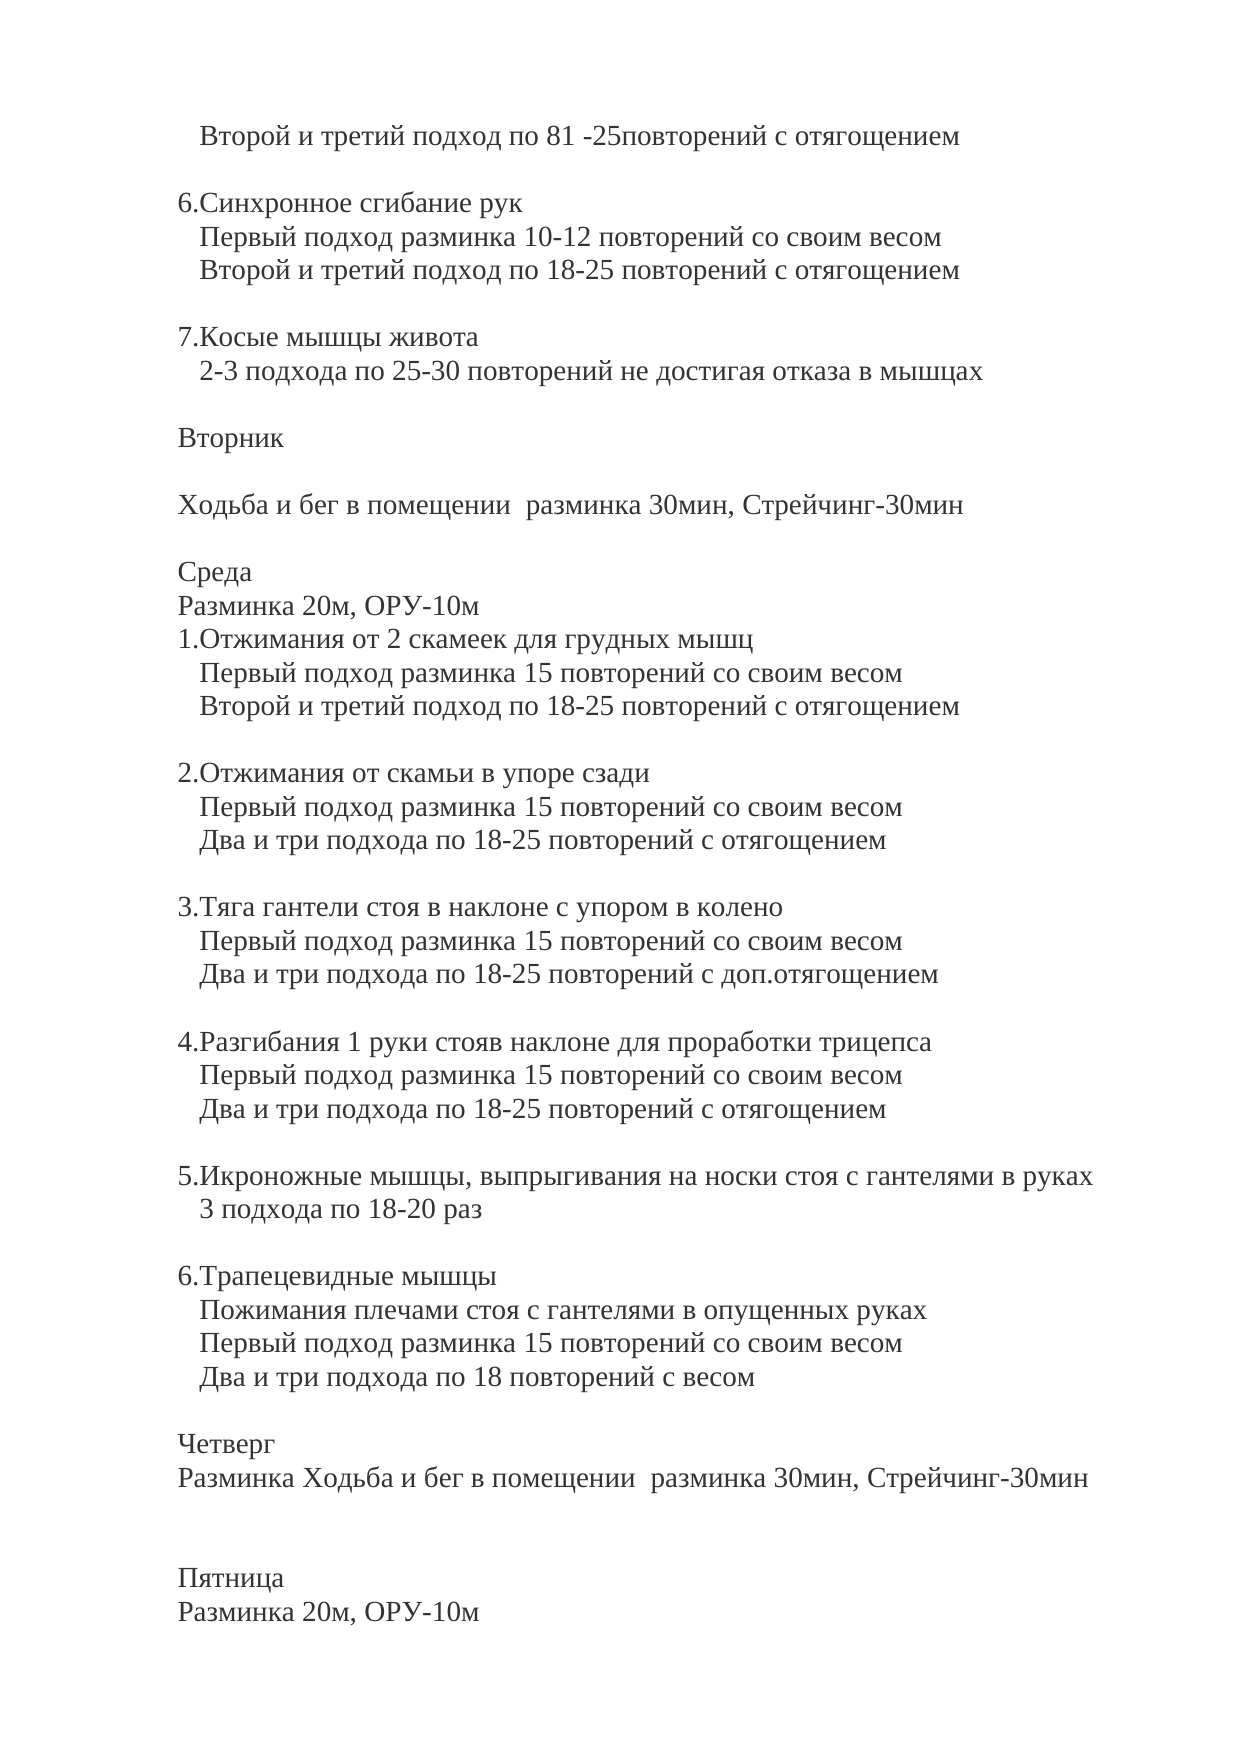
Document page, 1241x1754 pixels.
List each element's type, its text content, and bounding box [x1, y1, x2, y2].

text Четверг [177, 1426, 1152, 1460]
text 3 подхода по 18-20 раз [177, 1191, 1152, 1225]
text 6.Трапецевидные мышцы [177, 1258, 1152, 1292]
text 7.Косые мышцы живота [177, 319, 1152, 353]
text 6.Синхронное сгибание рук [177, 185, 1152, 219]
text 4.Разгибания 1 руки стояв наклоне для проработки трицепса [177, 1024, 1152, 1057]
text Второй и третий подход по 81 -25повторений с отягощением [177, 118, 1152, 152]
text Первый подход разминка 15 повторений со своим весом [177, 789, 1152, 822]
text Пятница [177, 1560, 1152, 1594]
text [177, 219, 1152, 252]
text Второй и третий подход по 18-25 повторений с отягощением [177, 252, 1152, 286]
text Первый подход разминка 15 повторений со своим весом [177, 1326, 1152, 1359]
text 1.Отжимания от 2 скамеек для грудных мышц [177, 621, 1152, 655]
text Первый подход разминка 15 повторений со своим весом [177, 923, 1152, 957]
text 5.Икроножные мышцы, выпрыгивания на носки стоя с гантелями в руках [177, 1158, 1152, 1191]
text Второй и третий подход по 18-25 повторений с отягощением [177, 688, 1152, 722]
text Пожимания плечами стоя с гантелями в опущенных руках [177, 1292, 1152, 1326]
text 2.Отжимания от скамьи в упоре сзади [177, 755, 1152, 789]
text Два и три подхода по 18-25 повторений с отягощением [177, 822, 1152, 856]
text Разминка 20м, ОРУ-10м [177, 1594, 1152, 1627]
text Первый подход разминка 15 повторений со своим весом [177, 1057, 1152, 1091]
text Два и три подхода по 18-25 повторений с отягощением [177, 1091, 1152, 1124]
text Вторник [177, 420, 1152, 453]
text 3.Тяга гантели стоя в наклоне с упором в колено [177, 889, 1152, 923]
text Первый подход разминка 15 повторений со своим весом [177, 655, 1152, 688]
text 2-3 подхода по 25-30 повторений не достигая отказа в мышцах [177, 353, 1152, 386]
text Разминка 20м, ОРУ-10м [177, 588, 1152, 621]
text Два и три подхода по 18 повторений с весом [177, 1359, 1152, 1393]
text Два и три подхода по 18-25 повторений с доп.отягощением [177, 957, 1152, 990]
text Ходьба и бег в помещении разминка 30мин, Стрейчинг-30мин [177, 487, 1152, 521]
text Разминка Ходьба и бег в помещении разминка 30мин, Стрейчинг-30мин [177, 1460, 1152, 1493]
text Среда [177, 554, 1152, 588]
